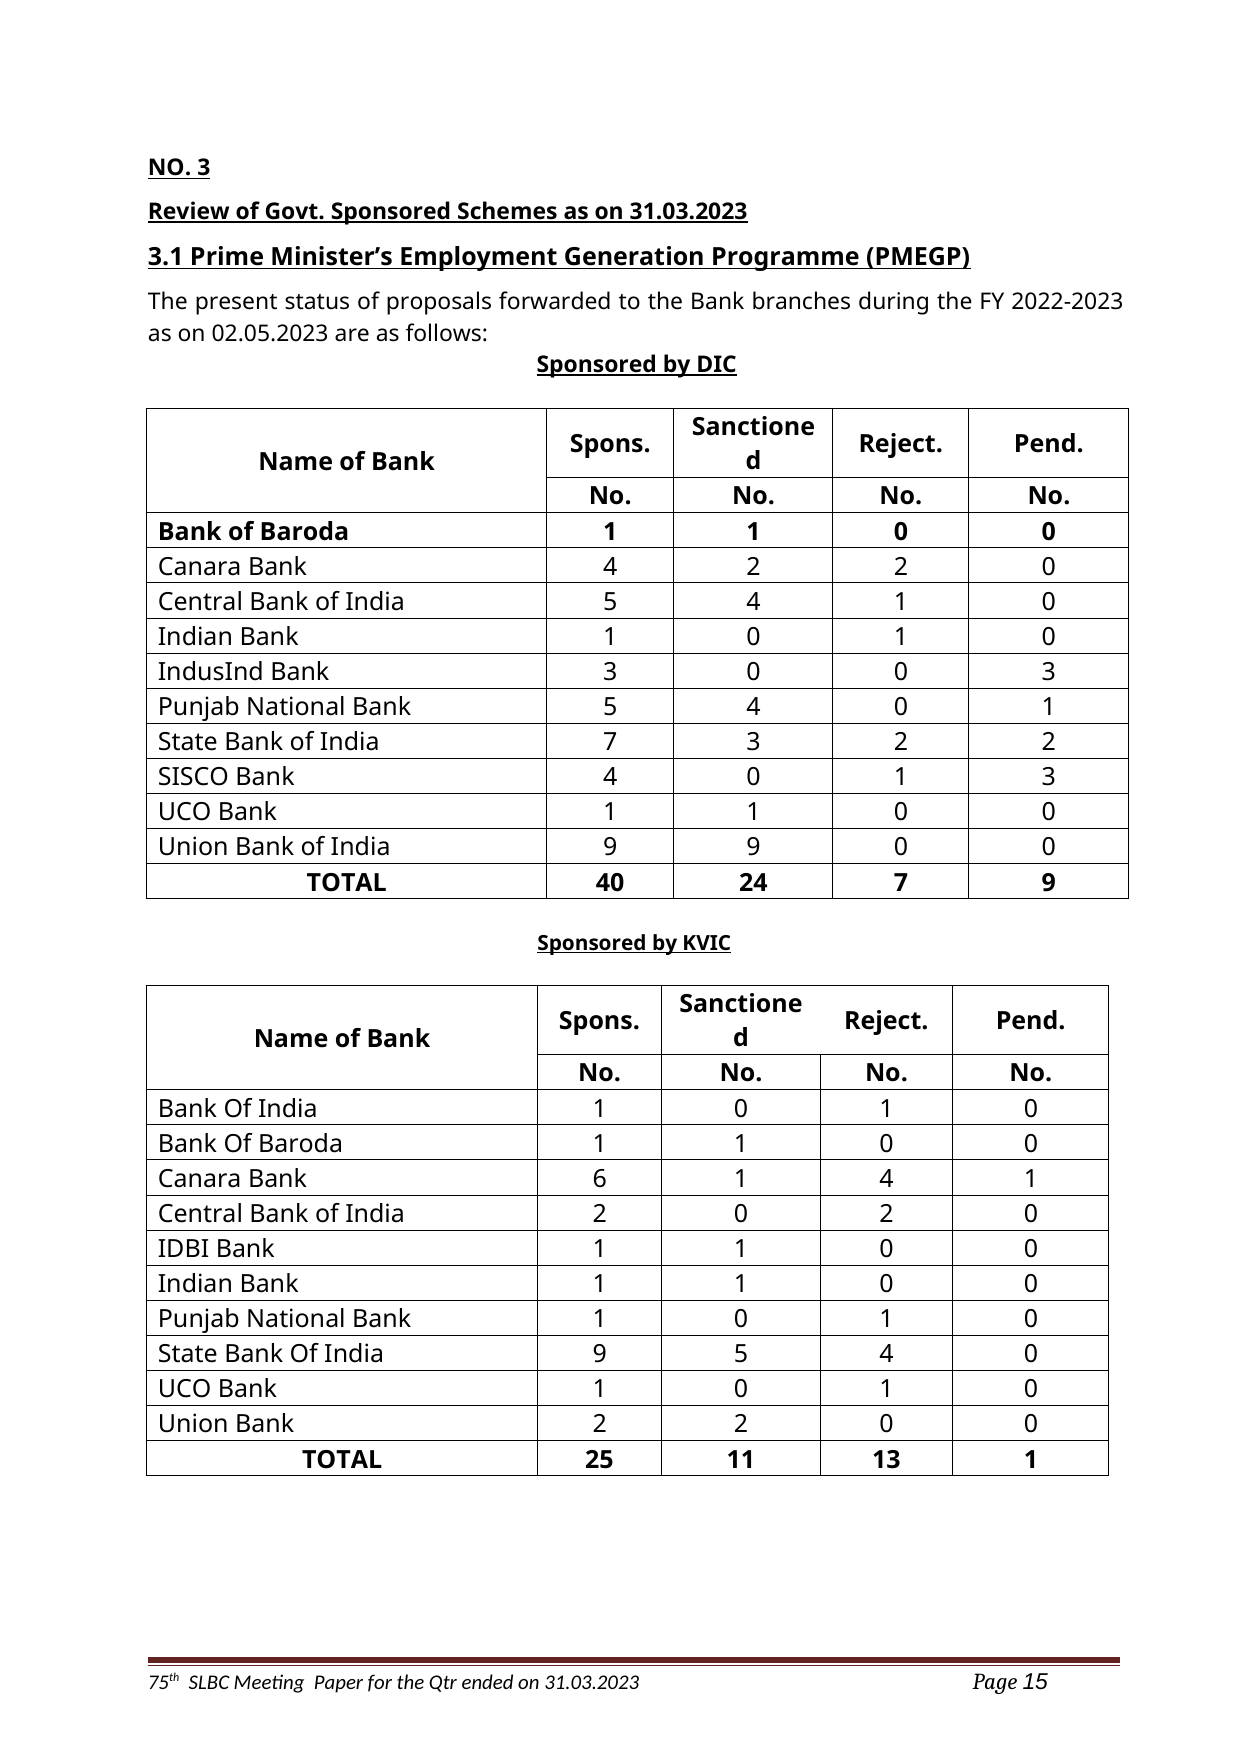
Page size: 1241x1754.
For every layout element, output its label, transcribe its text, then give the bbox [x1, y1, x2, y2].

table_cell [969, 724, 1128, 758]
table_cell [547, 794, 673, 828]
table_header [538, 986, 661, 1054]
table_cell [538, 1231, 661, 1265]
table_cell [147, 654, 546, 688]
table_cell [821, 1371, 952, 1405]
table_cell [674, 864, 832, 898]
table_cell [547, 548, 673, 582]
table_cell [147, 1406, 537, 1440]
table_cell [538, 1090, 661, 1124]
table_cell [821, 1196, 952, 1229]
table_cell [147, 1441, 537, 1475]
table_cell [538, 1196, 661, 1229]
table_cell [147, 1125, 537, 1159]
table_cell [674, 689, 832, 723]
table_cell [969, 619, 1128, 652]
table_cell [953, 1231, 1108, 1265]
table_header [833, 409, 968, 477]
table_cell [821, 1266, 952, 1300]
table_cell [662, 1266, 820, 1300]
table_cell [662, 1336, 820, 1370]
text Sponsored by DIC [148, 348, 1126, 379]
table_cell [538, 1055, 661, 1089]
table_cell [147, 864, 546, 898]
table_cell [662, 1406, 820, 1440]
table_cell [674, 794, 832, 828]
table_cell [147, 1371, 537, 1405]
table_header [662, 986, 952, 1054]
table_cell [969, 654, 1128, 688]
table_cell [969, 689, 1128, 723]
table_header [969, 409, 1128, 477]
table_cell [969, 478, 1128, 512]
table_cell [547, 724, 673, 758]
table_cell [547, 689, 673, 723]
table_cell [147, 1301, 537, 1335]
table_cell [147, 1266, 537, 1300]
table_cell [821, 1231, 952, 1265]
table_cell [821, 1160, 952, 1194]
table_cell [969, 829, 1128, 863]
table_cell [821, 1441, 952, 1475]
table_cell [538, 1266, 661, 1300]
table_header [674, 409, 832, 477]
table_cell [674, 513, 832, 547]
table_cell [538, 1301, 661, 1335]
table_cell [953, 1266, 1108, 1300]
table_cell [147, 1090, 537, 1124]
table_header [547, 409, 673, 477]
text Sponsored by KVIC [148, 928, 1120, 956]
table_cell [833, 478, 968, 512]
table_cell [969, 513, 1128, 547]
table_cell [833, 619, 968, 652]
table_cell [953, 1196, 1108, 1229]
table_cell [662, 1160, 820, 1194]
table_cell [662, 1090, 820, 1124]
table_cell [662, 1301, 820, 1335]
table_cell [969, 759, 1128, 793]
text 3.1 Prime Minister’s Employment Generation Programme (PMEGP) [148, 239, 1120, 273]
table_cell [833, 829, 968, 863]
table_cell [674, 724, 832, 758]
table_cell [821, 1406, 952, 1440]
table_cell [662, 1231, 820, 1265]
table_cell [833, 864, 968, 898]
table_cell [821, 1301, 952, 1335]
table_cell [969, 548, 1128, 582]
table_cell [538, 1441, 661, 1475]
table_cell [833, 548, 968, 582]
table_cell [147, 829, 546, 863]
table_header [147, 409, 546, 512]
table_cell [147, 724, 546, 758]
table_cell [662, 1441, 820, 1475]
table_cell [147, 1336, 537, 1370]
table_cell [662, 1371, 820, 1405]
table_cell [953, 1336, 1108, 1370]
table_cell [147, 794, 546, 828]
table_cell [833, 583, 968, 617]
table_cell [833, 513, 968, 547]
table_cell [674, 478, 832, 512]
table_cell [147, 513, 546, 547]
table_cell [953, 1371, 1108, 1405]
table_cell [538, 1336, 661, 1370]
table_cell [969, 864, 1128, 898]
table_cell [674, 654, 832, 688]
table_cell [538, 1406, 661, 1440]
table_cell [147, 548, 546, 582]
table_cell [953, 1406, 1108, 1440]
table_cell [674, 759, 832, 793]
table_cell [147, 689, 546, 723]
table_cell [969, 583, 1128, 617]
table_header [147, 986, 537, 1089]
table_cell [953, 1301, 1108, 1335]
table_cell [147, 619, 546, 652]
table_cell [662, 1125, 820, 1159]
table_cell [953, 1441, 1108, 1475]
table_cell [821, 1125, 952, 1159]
text The present status of proposals forwarded to the Bank branches during the FY 2022-2023 as on 02.05.2023 are as follows: [148, 285, 1126, 348]
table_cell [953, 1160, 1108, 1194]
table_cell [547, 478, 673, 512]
text Review of Govt. Sponsored Schemes as on 31.03.2023 [148, 195, 1120, 226]
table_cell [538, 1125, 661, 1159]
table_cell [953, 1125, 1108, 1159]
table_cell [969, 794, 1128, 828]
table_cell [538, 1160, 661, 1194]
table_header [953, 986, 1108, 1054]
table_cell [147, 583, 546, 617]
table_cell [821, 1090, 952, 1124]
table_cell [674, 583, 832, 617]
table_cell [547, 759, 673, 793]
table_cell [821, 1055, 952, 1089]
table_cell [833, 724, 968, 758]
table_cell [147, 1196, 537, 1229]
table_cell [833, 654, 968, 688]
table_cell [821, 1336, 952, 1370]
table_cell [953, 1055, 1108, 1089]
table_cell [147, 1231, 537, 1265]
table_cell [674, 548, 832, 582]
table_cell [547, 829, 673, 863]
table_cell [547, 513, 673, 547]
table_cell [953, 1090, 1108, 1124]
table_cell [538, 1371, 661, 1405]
text NO. 3 [148, 151, 1120, 182]
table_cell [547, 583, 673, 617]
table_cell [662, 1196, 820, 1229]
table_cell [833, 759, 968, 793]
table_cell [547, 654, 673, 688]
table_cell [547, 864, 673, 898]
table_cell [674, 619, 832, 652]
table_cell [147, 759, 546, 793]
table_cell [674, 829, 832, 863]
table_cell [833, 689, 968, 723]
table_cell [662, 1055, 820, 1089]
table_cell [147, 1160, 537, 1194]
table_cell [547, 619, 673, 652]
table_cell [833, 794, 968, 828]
